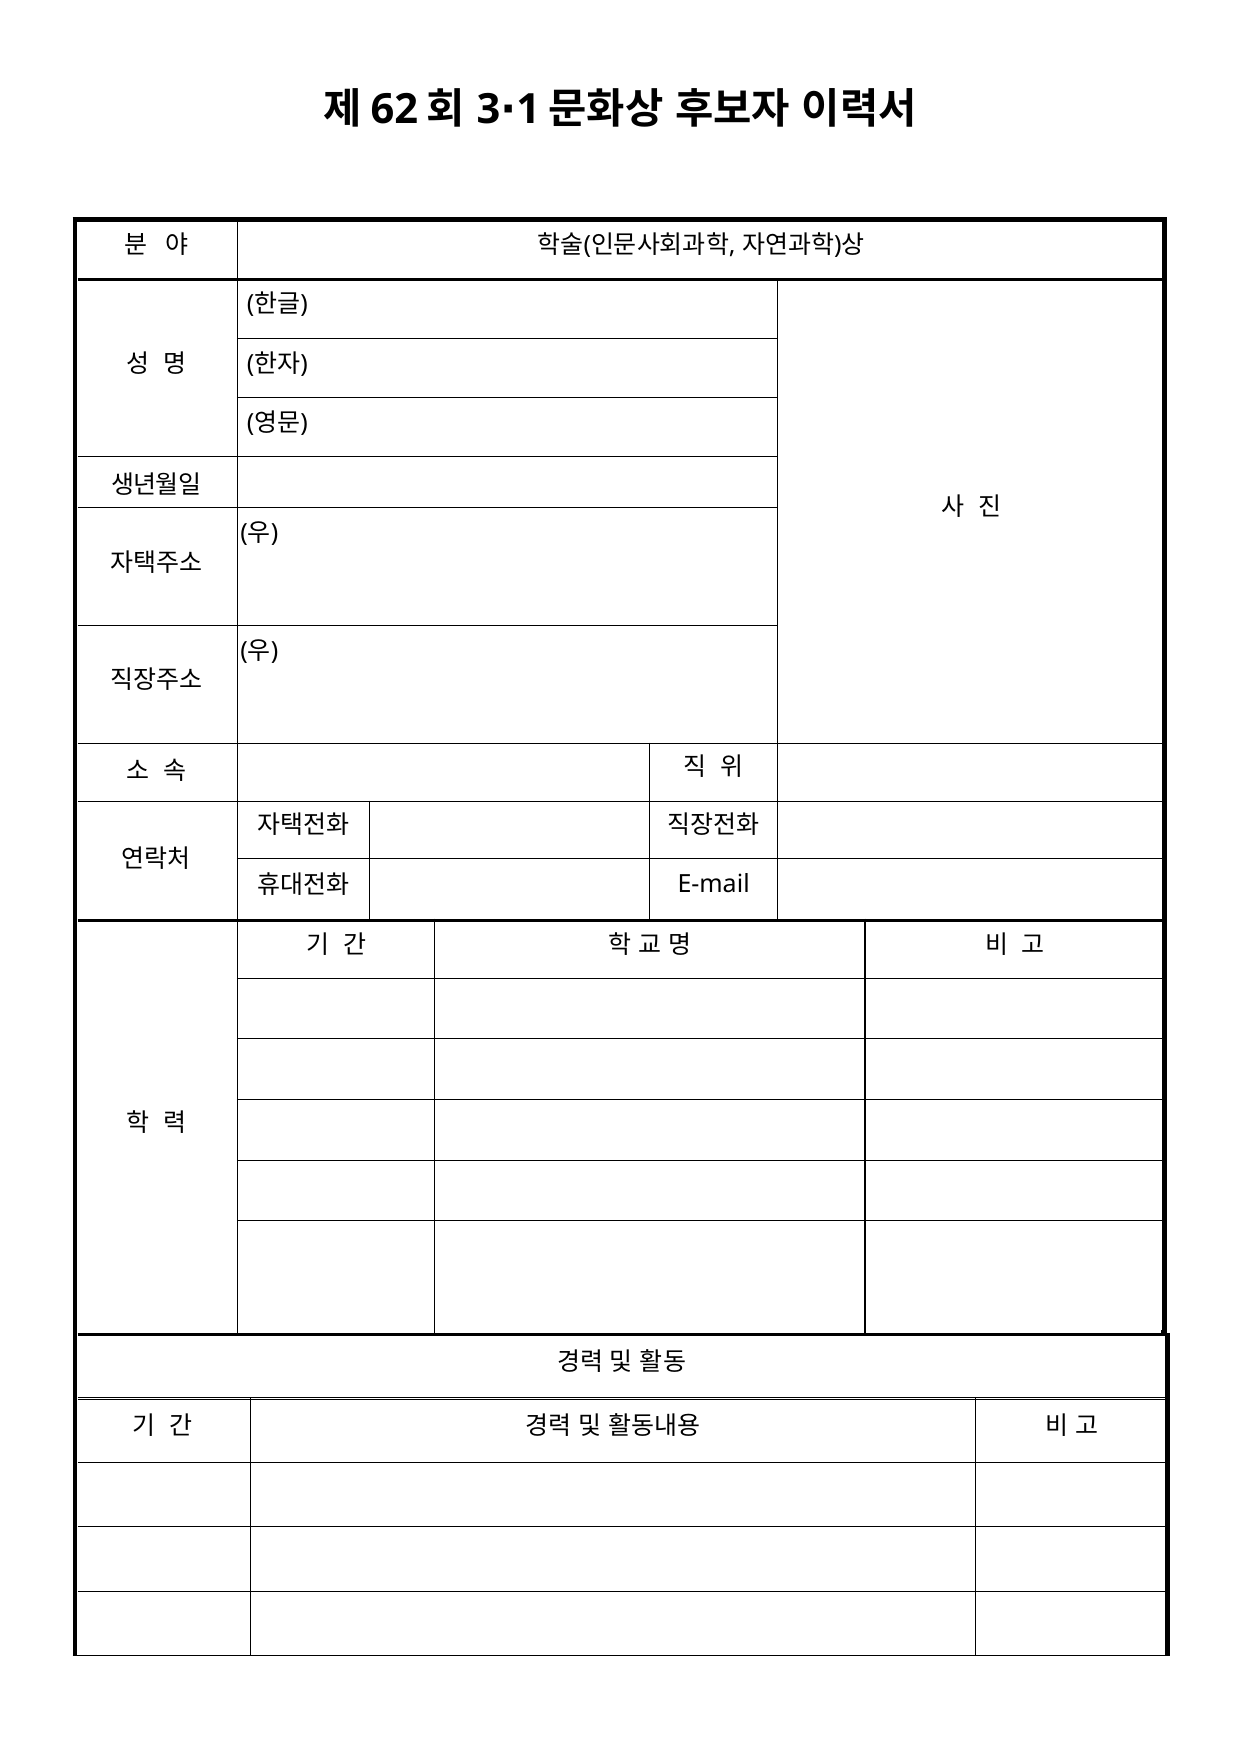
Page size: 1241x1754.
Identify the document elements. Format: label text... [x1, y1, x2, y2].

table_cell 기 간 [77, 1400, 250, 1462]
table_cell 연락처 [77, 802, 237, 918]
table_header 분 야 [77, 222, 237, 278]
table_cell [251, 1527, 975, 1591]
table_cell 비 고 [866, 922, 1162, 978]
table_cell [866, 979, 1162, 1038]
table_cell 소 속 [77, 744, 237, 801]
table_cell 휴대전화 [238, 859, 369, 918]
table_cell [778, 802, 1162, 858]
table_cell [370, 802, 649, 858]
table_cell [238, 1039, 434, 1099]
table_header 학술(인문사회과학, 자연과학)상 [238, 222, 1162, 278]
table_cell [778, 859, 1162, 918]
table_cell [435, 1161, 864, 1220]
table_cell 성 명 [77, 279, 237, 456]
table_cell [976, 1592, 1165, 1655]
table_cell (한자) [238, 339, 777, 397]
table_cell [251, 1592, 975, 1655]
table_cell [435, 1100, 864, 1160]
table_cell 자택주소 [77, 508, 237, 625]
table_cell 경력 및 활동내용 [251, 1400, 975, 1462]
table_cell [778, 744, 1162, 801]
table_cell [77, 1463, 250, 1526]
table_cell [976, 1527, 1165, 1591]
table_cell 학 교 명 [435, 922, 864, 978]
table_cell (우) [238, 626, 777, 743]
table_cell [370, 859, 649, 918]
table_cell [238, 1161, 434, 1220]
table_cell [238, 979, 434, 1038]
table_cell [866, 1100, 1162, 1160]
table_cell 직 위 [650, 744, 777, 801]
table_cell 자택전화 [238, 802, 369, 858]
table_cell 생년월일 [77, 457, 237, 507]
table_cell E-mail [650, 859, 777, 918]
table_cell 비 고 [976, 1400, 1165, 1462]
table_cell [77, 1527, 250, 1591]
table_cell 사 진 [778, 281, 1162, 743]
table_cell [77, 1592, 250, 1655]
table_cell 경력 및 활동 [77, 1334, 1165, 1397]
table_cell [251, 1463, 975, 1526]
table_cell [238, 744, 649, 801]
table_cell 직장주소 [77, 626, 237, 743]
table_cell [976, 1463, 1165, 1526]
text 제62회 3∙1문화상 후보자 이력서 [75, 75, 1165, 136]
table_cell 학 력 [77, 920, 237, 1333]
table_cell [238, 457, 777, 507]
table_cell [238, 1100, 434, 1160]
table_cell [435, 979, 864, 1038]
table_cell [866, 1221, 1162, 1333]
table_cell 직장전화 [650, 802, 777, 858]
table_cell [238, 1221, 434, 1333]
table_cell [435, 1039, 864, 1099]
table_cell [435, 1221, 864, 1333]
table_cell (우) [238, 508, 777, 625]
table_cell [866, 1161, 1162, 1220]
table_cell 기 간 [238, 922, 434, 978]
table_cell (영문) [238, 398, 777, 456]
table_cell [866, 1039, 1162, 1099]
table_cell (한글) [238, 281, 777, 337]
